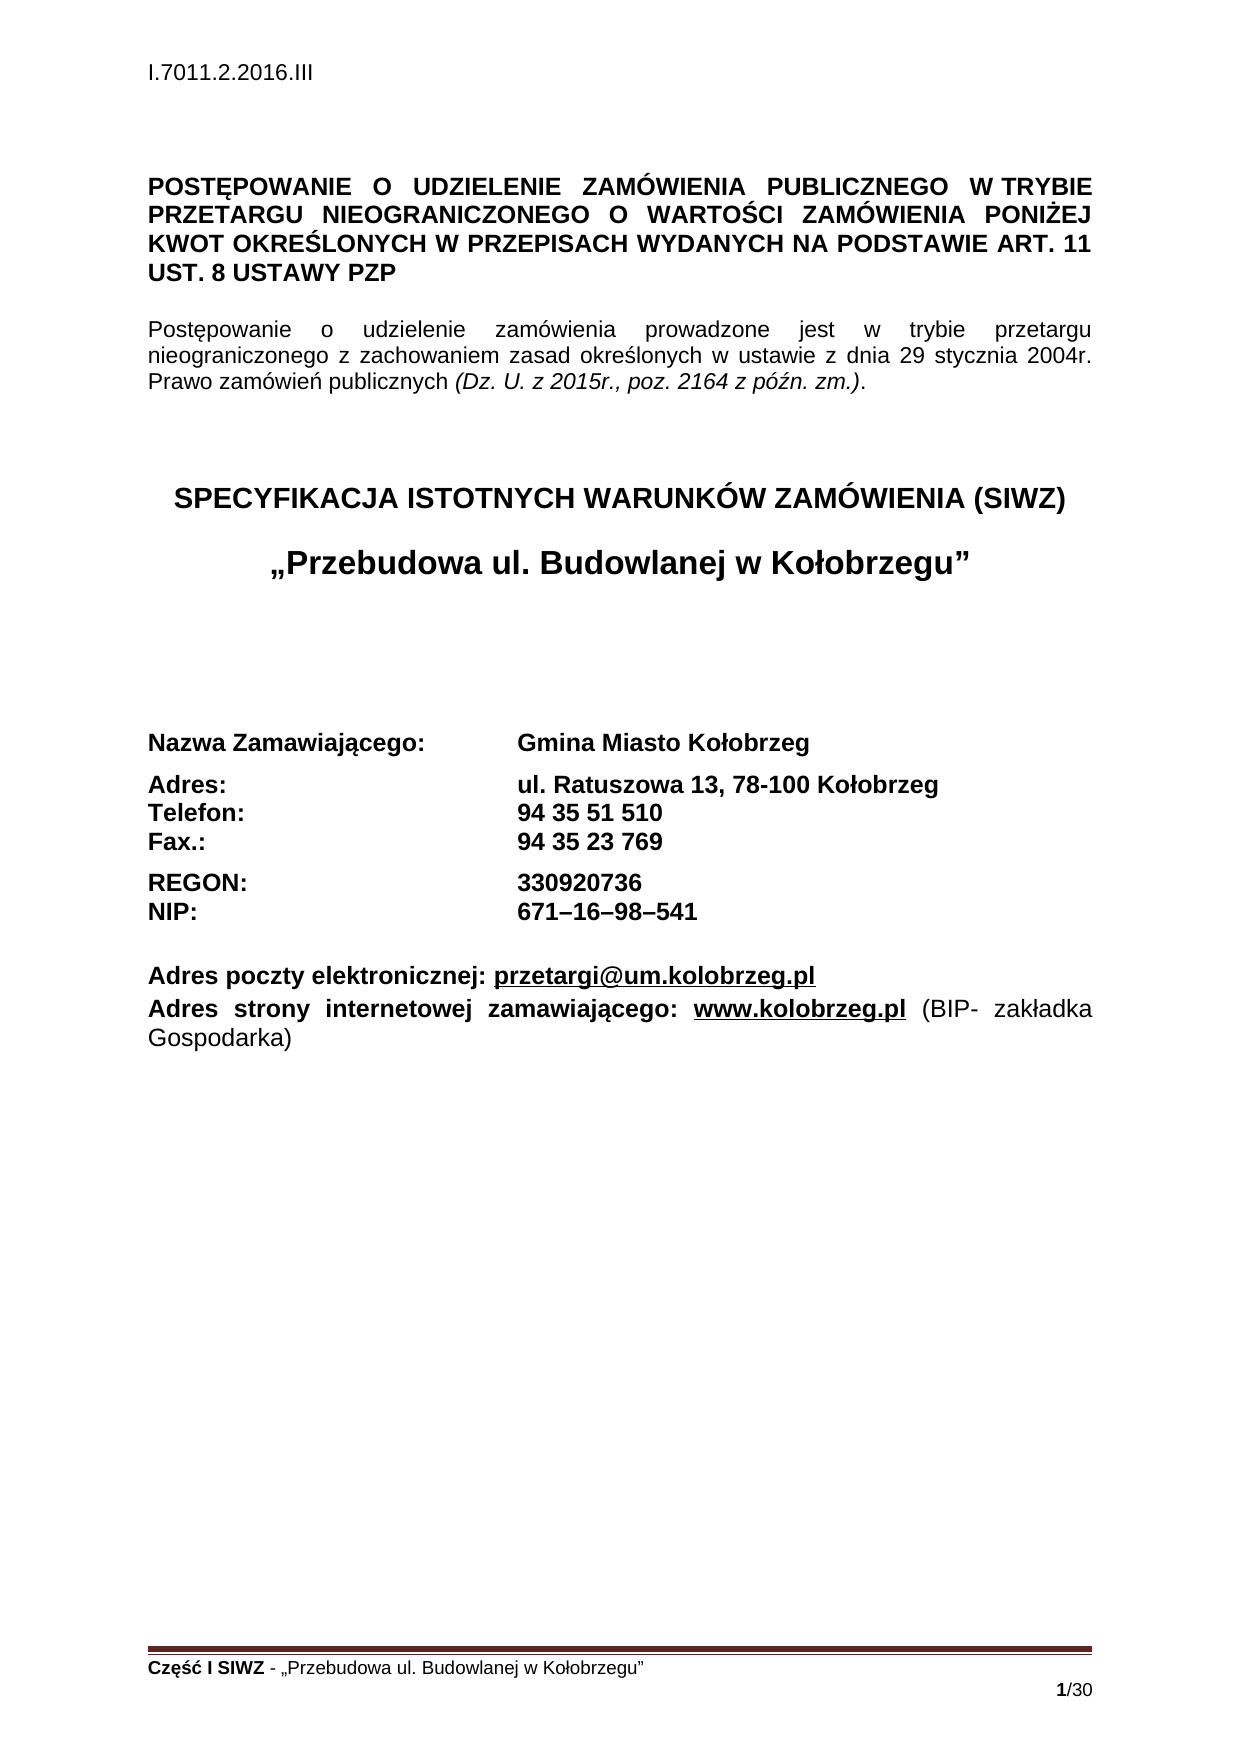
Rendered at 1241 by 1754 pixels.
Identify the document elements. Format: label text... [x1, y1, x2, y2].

text REGON: 330920736 [148, 868, 1092, 897]
text NIP: 671–16–98–541 [148, 897, 1092, 926]
text Adres strony internetowej zamawiającego: www.kolobrzeg.pl (BIP- zakładka Gospodarka) [148, 994, 1092, 1051]
text Adres: ul. Ratuszowa 13, 78-100 Kołobrzeg [148, 769, 1092, 798]
text SPECYFIKACJA ISTOTNYCH WARUNKÓW ZAMÓWIENIA (SIWZ) [148, 481, 1092, 514]
text Telefon: 94 35 51 510 [148, 798, 1092, 827]
text Nazwa Zamawiającego: Gmina Miasto Kołobrzeg [148, 728, 1092, 757]
text Fax.: 94 35 23 769 [148, 827, 1092, 856]
text Adres poczty elektronicznej: przetargi@um.kolobrzeg.pl [148, 961, 1092, 989]
text POSTĘPOWANIE O UDZIELENIE ZAMÓWIENIA PUBLICZNEGO W TRYBIE PRZETARGU NIEOGRANICZONEGO O WARTOŚCI ZAMÓWIENIA PONIŻEJ KWOT OKREŚLONYCH W PRZEPISACH WYDANYCH NA PODSTAWIE ART. 11 UST. 8 USTAWY PZP [148, 172, 1092, 287]
text Postępowanie o udzielenie zamówienia prowadzone jest w trybie przetargu nieograniczonego z zachowaniem zasad określonych w ustawie z dnia 29 stycznia 2004r. Prawo zamówień publicznych (Dz. U. z 2015r., poz. 2164 z późn. zm.). [148, 316, 1092, 394]
text „Przebudowa ul. Budowlanej w Kołobrzegu” [148, 543, 1092, 582]
